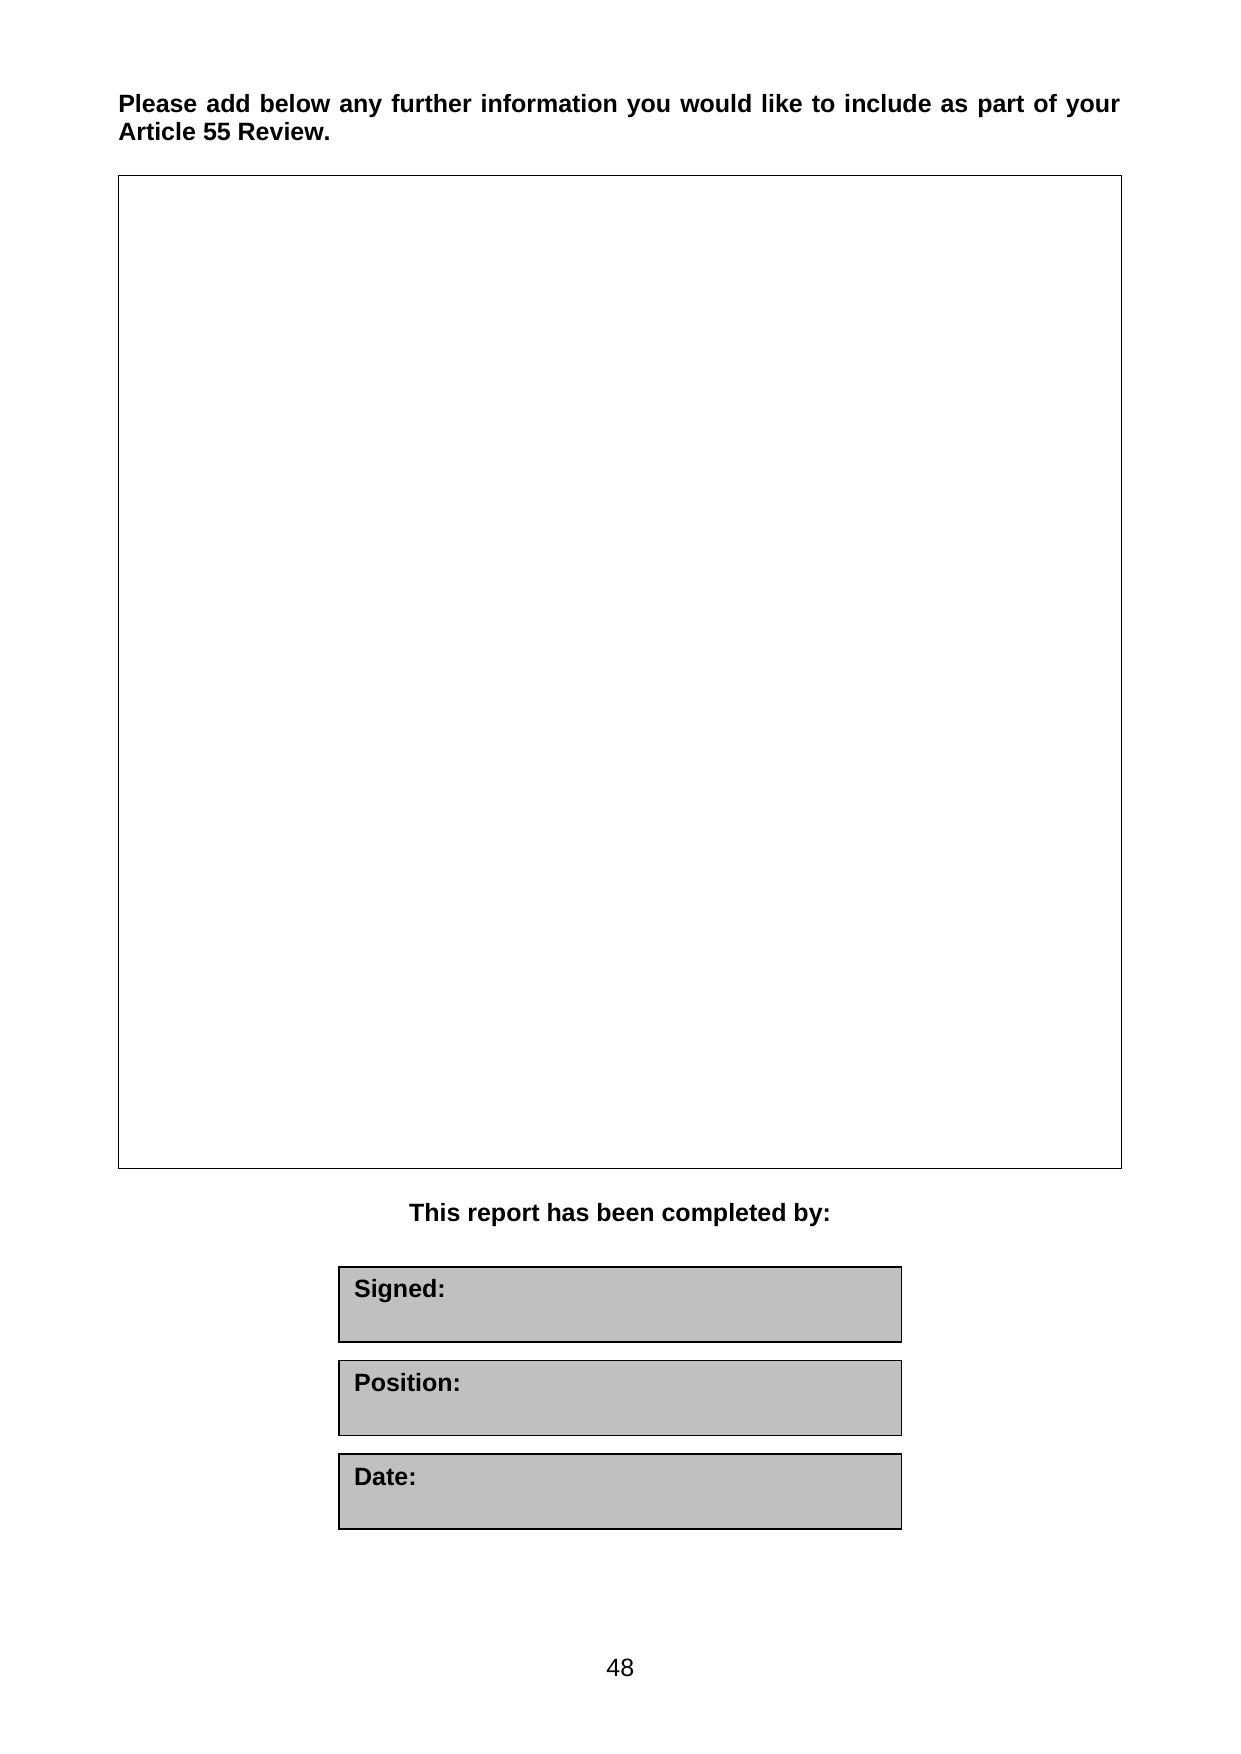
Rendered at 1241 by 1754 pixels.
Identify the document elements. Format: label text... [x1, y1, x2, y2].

text This report has been completed by: [118, 1197, 1122, 1226]
table_header [119, 176, 1121, 1168]
text Please add below any further you would like to include as part of your Article 55 Review. [118, 89, 1122, 146]
